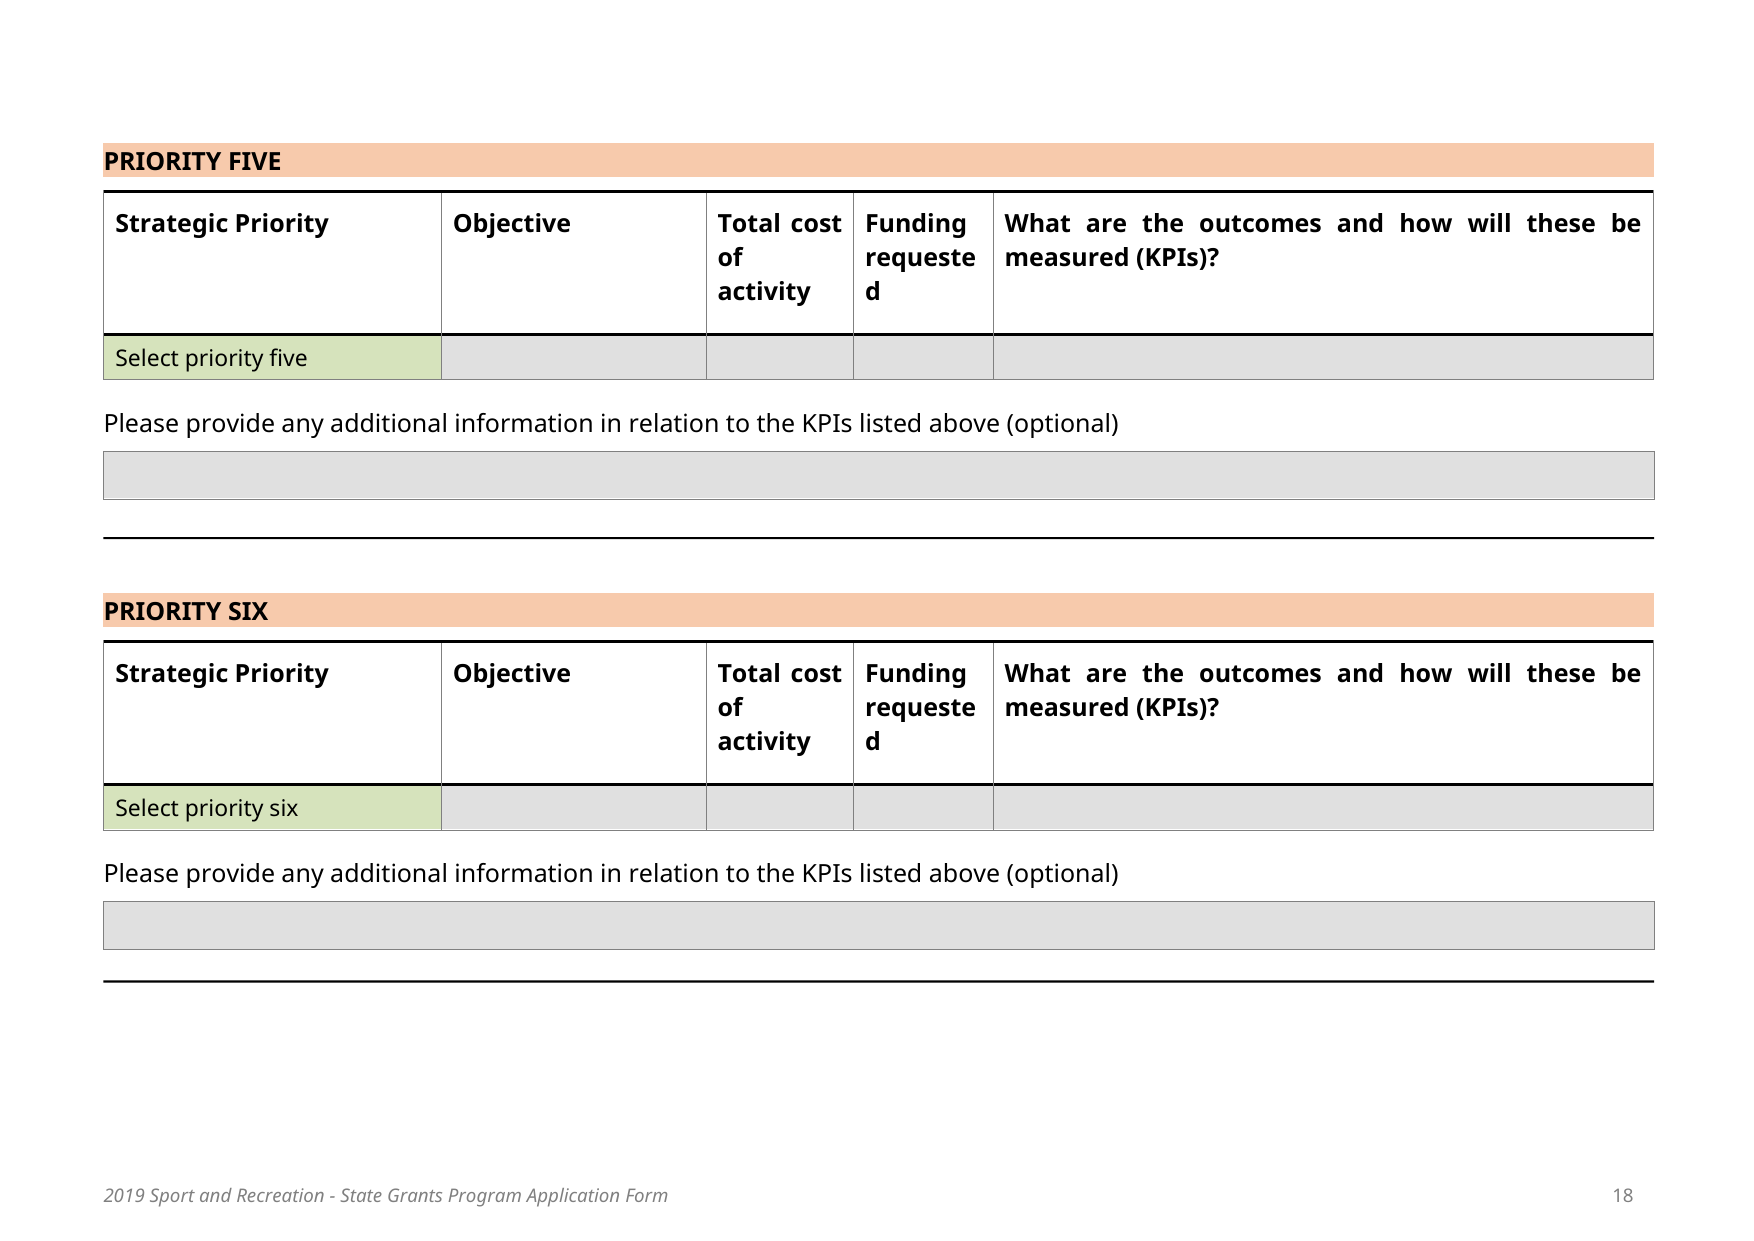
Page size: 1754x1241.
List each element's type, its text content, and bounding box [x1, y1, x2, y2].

table_cell [442, 786, 706, 829]
table_cell [104, 786, 441, 829]
table_cell [707, 336, 853, 379]
table_cell [707, 786, 853, 829]
table_cell [442, 336, 706, 379]
text Please provide any additional information in relation to the KPIs listed above (optional) [103, 856, 1654, 890]
table_cell [854, 336, 993, 379]
table_header What are the outcomes and how will these be measured (KPIs)? [994, 193, 1653, 332]
table_cell [994, 336, 1653, 379]
table_header [104, 902, 1654, 949]
table_header [104, 452, 1654, 498]
table_header Total cost of activity [707, 193, 853, 332]
table_header Objective [442, 193, 706, 332]
text PRIORITY FIVE [103, 143, 1654, 177]
table_header Funding requested [854, 643, 993, 783]
table_header Objective [442, 643, 706, 783]
table_cell [854, 786, 993, 829]
table_header Funding requested [854, 193, 993, 332]
text PRIORITY SIX [103, 593, 1654, 627]
text Please provide any additional information in relation to the KPIs listed above (optional) [103, 405, 1654, 439]
table_header What are the outcomes and how will these be measured (KPIs)? [994, 643, 1653, 783]
table_header Strategic Priority [104, 643, 441, 783]
table_cell [104, 336, 441, 379]
table_header Strategic Priority [104, 193, 441, 332]
table_header Total cost of activity [707, 643, 853, 783]
table_cell [994, 786, 1653, 829]
